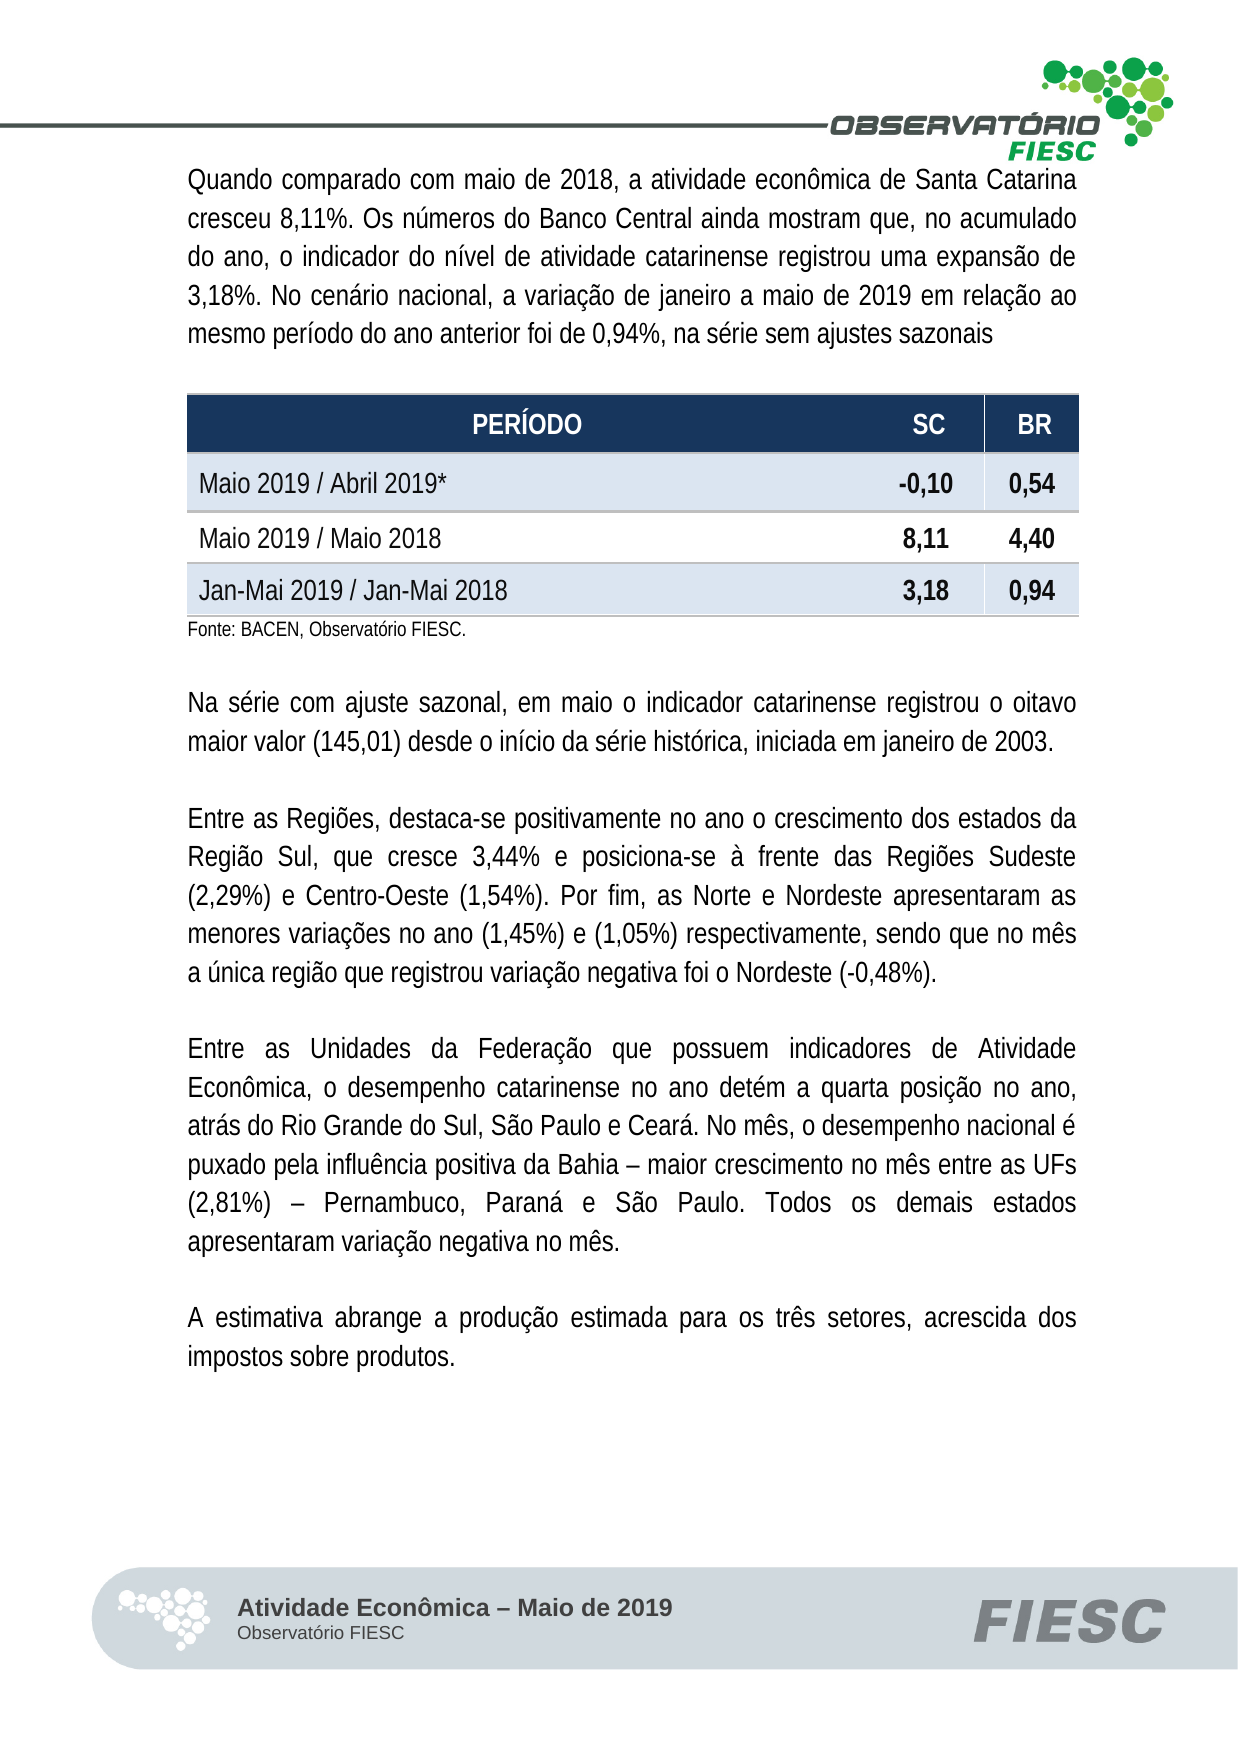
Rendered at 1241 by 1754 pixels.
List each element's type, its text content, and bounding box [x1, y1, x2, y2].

table_cell Jan-Mai 2019 / Jan-Mai 2018 [187, 564, 867, 614]
table_cell -0,10 [867, 454, 984, 510]
table_cell Maio 2019 / Abril 2019* [187, 454, 867, 510]
text Fonte: BACEN, Observatório FIESC. [187, 617, 1078, 641]
table_cell 0,54 [985, 454, 1079, 510]
table_cell 0,94 [985, 564, 1079, 614]
table_header SC [867, 395, 984, 452]
table_cell 8,11 [867, 513, 984, 562]
text Entre as Regiões, destaca-se positivamente no ano o crescimento dos estados da Região Sul, que cresce 3,44% e posiciona-se à frente das Regiões Sudeste (2,29%) e Centro-Oeste (1,54%). Por fim, as Norte e Nordeste apresentaram as menores variações no ano (1,45%) e (1,05%) respectivamente, sendo que no mês a única região que registrou variação negativa foi o Nordeste (-0,48%). [187, 801, 1078, 988]
text Na série com ajuste sazonal, em maio o indicador catarinense registrou o oitavo maior valor (145,01) desde o início da série histórica, iniciada em janeiro de 2003. [187, 686, 1078, 757]
table_cell Maio 2019 / Maio 2018 [187, 513, 867, 562]
text A estimativa abrange a produção estimada para os três setores, acrescida dos impostos sobre produtos. [187, 1301, 1078, 1372]
table_cell 4,40 [985, 513, 1079, 562]
text Entre as Unidades da Federação que possuem indicadores de Atividade Econômica, o desempenho catarinense no ano detém a quarta posição no ano, atrás do Rio Grande do Sul, São Paulo e Ceará. No mês, o desempenho nacional é puxado pela influência positiva da Bahia – maior crescimento no mês entre as UFs (2,81%) – Pernambuco, Paraná e São Paulo. Todos os demais estados apresentaram variação negativa no mês. [187, 1032, 1078, 1257]
picture [0, 0, 1238, 1752]
table_header BR [985, 395, 1079, 452]
text Quando comparado com maio de 2018, a atividade econômica de Santa Catarina cresceu 8,11%. Os números do Banco Central ainda mostram que, no acumulado do ano, o indicador do nível de atividade catarinense registrou uma expansão de 3,18%. No cenário nacional, a variação de janeiro a maio de 2019 em relação ao mesmo período do ano anterior foi de 0,94%, na série sem ajustes sazonais [187, 162, 1078, 350]
table_header PERÍODO [187, 395, 867, 452]
table_cell 3,18 [867, 564, 984, 614]
